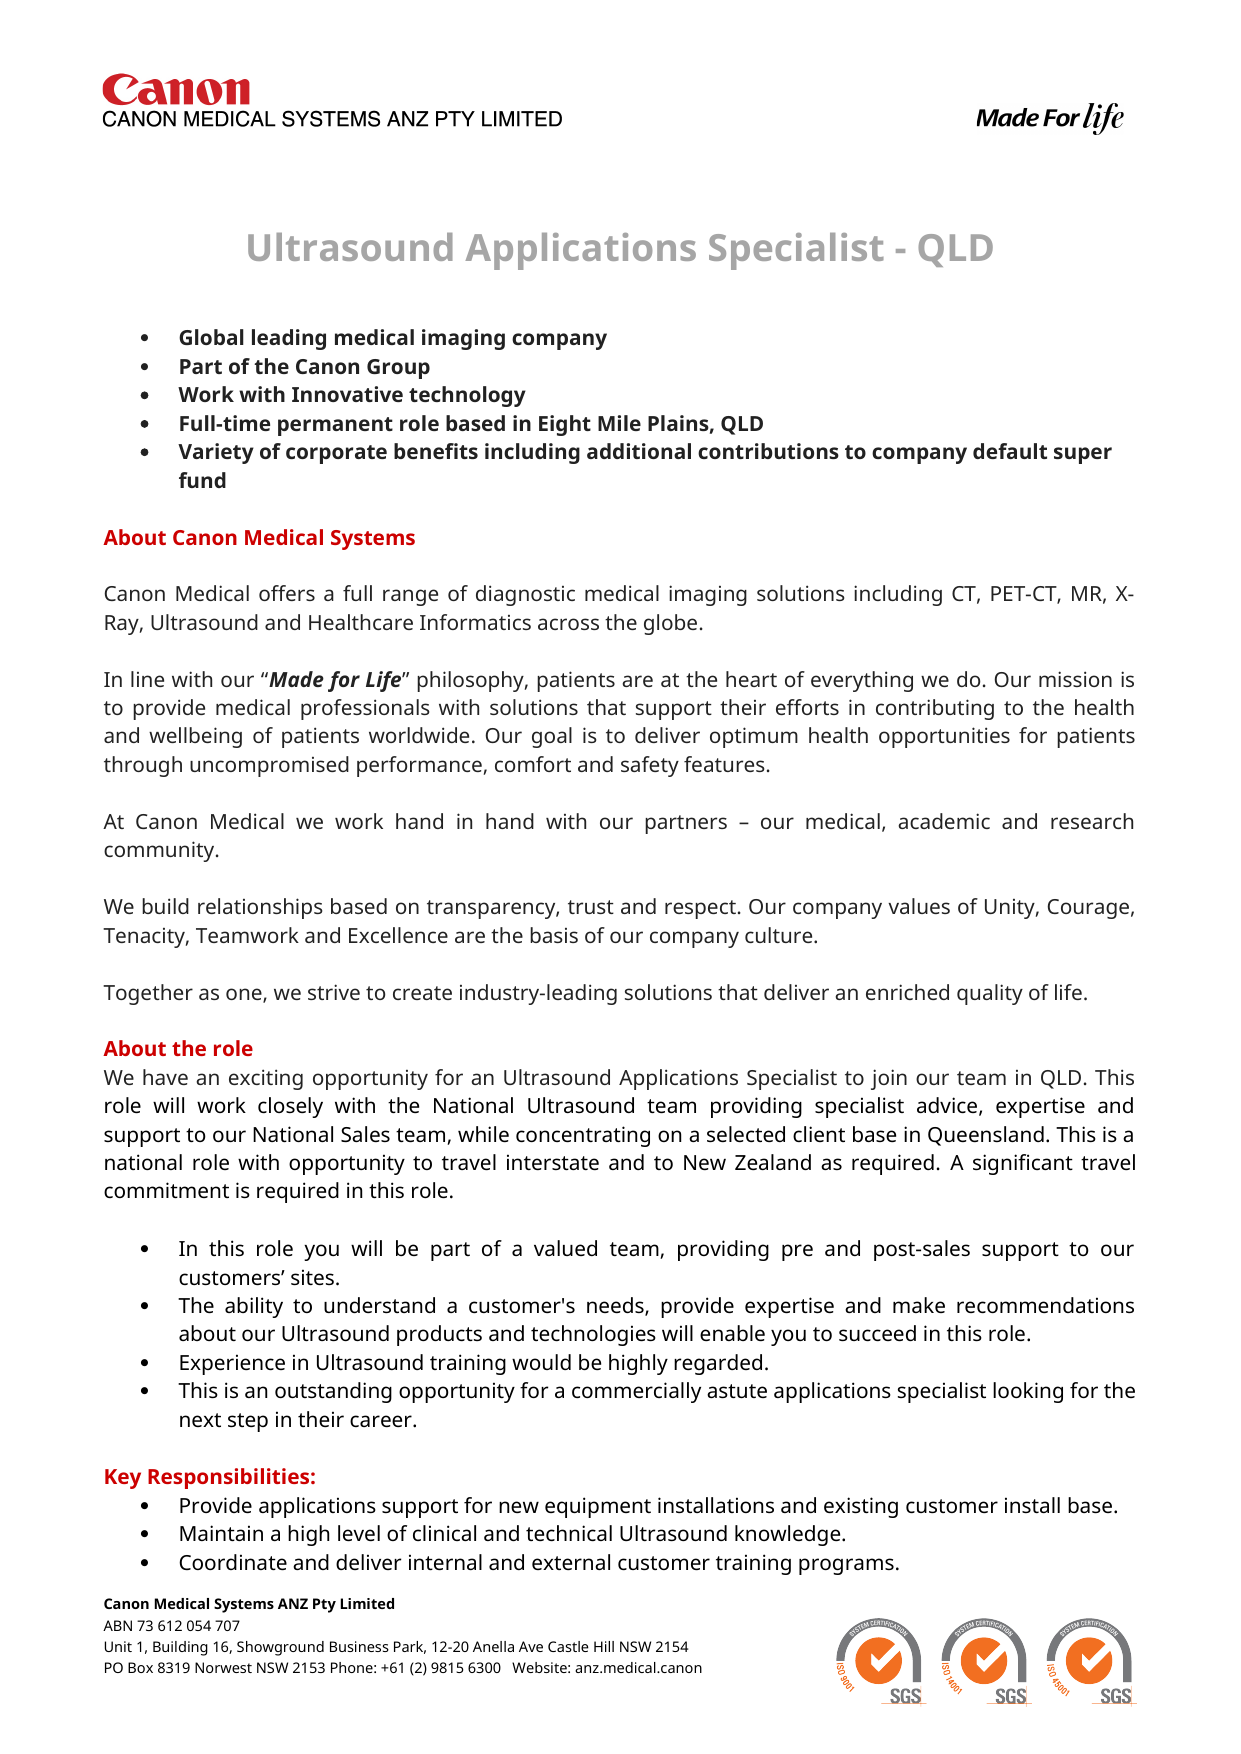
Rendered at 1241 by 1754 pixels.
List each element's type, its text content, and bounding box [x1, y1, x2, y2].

text We have an exciting opportunity for an Ultrasound Applications Specialist to join our team in QLD. This role will work closely with the National Ultrasound team providing specialist advice, expertise and support to our National Sales team, while concentrating on a selected client base in Queensland. This is a national role with opportunity to travel interstate and to New Zealand as required. A significant travel commitment is required in this role. [103, 1063, 1137, 1205]
picture [976, 103, 1124, 135]
text In line with our “Made for Life” philosophy, patients are at the heart of everything we do. Our mission is to provide medical professionals with solutions that support their efforts in contributing to the health and wellbeing of patients worldwide. Our goal is to deliver optimum health opportunities for patients through uncompromised performance, comfort and safety features. [103, 665, 1137, 778]
list Global leading medical imaging company [141, 323, 1137, 352]
list Experience in Ultrasound training would be highly regarded. [141, 1348, 1137, 1376]
text We build relationships based on transparency, trust and respect. Our company values of Unity, Courage, Tenacity, Teamwork and Excellence are the basis of our company culture. [103, 892, 1137, 949]
text Canon Medical offers a full range of diagnostic medical imaging solutions including CT, PET-CT, MR, X-Ray, Ultrasound and Healthcare Informatics across the globe. [103, 579, 1137, 636]
list Full-time permanent role based in Eight Mile Plains, QLD [141, 409, 1137, 437]
list Variety of corporate benefits including additional contributions to company default super fund [141, 437, 1137, 494]
list This is an outstanding opportunity for a commercially astute applications specialist looking for the next step in their career. [141, 1376, 1137, 1433]
list Coordinate and deliver internal and external customer training programs. [141, 1548, 1137, 1576]
picture [836, 1618, 1137, 1707]
text Ultrasound Applications Specialist - QLD [103, 221, 1137, 272]
list Maintain a high level of clinical and technical Ultrasound knowledge. [141, 1519, 1137, 1548]
list The ability to understand a customer's needs, provide expertise and make recommendations about our Ultrasound products and technologies will enable you to succeed in this role. [141, 1291, 1137, 1348]
list In this role you will be part of a valued team, providing pre and post-sales support to our customers’ sites. [141, 1234, 1137, 1291]
text About the role [103, 1034, 1137, 1063]
text About Canon Medical Systems [103, 523, 1137, 551]
list Work with Innovative technology [141, 380, 1137, 409]
list Part of the Canon Group [141, 352, 1137, 380]
text Key Responsibilities: [103, 1462, 1137, 1491]
text Together as one, we strive to create industry-leading solutions that deliver an enriched quality of life. [103, 978, 1137, 1006]
list Provide applications support for new equipment installations and existing customer install base. [141, 1491, 1137, 1519]
text At Canon Medical we work hand in hand with our partners – our medical, academic and research community. [103, 807, 1137, 864]
picture [102, 73, 562, 127]
